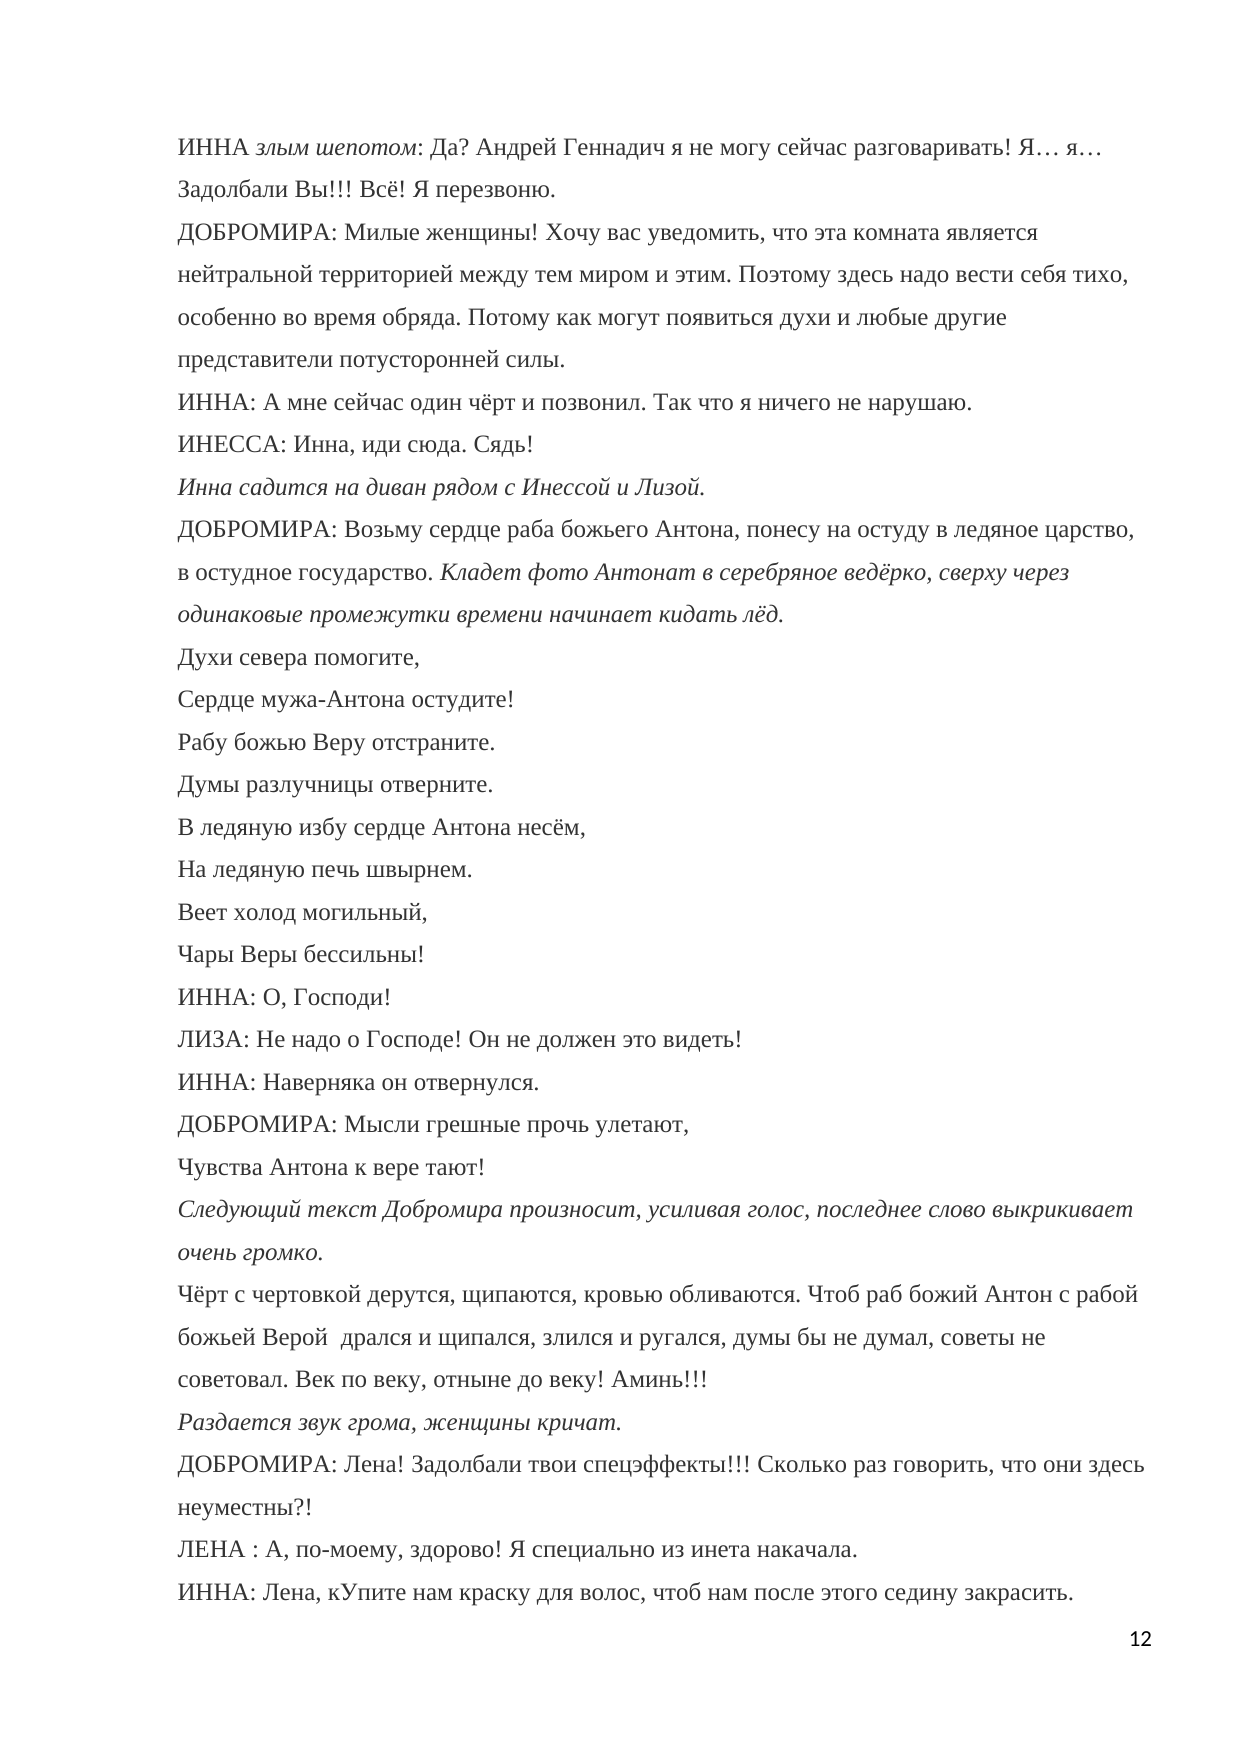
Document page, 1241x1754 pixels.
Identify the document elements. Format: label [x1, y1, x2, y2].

text [177, 118, 1152, 1606]
